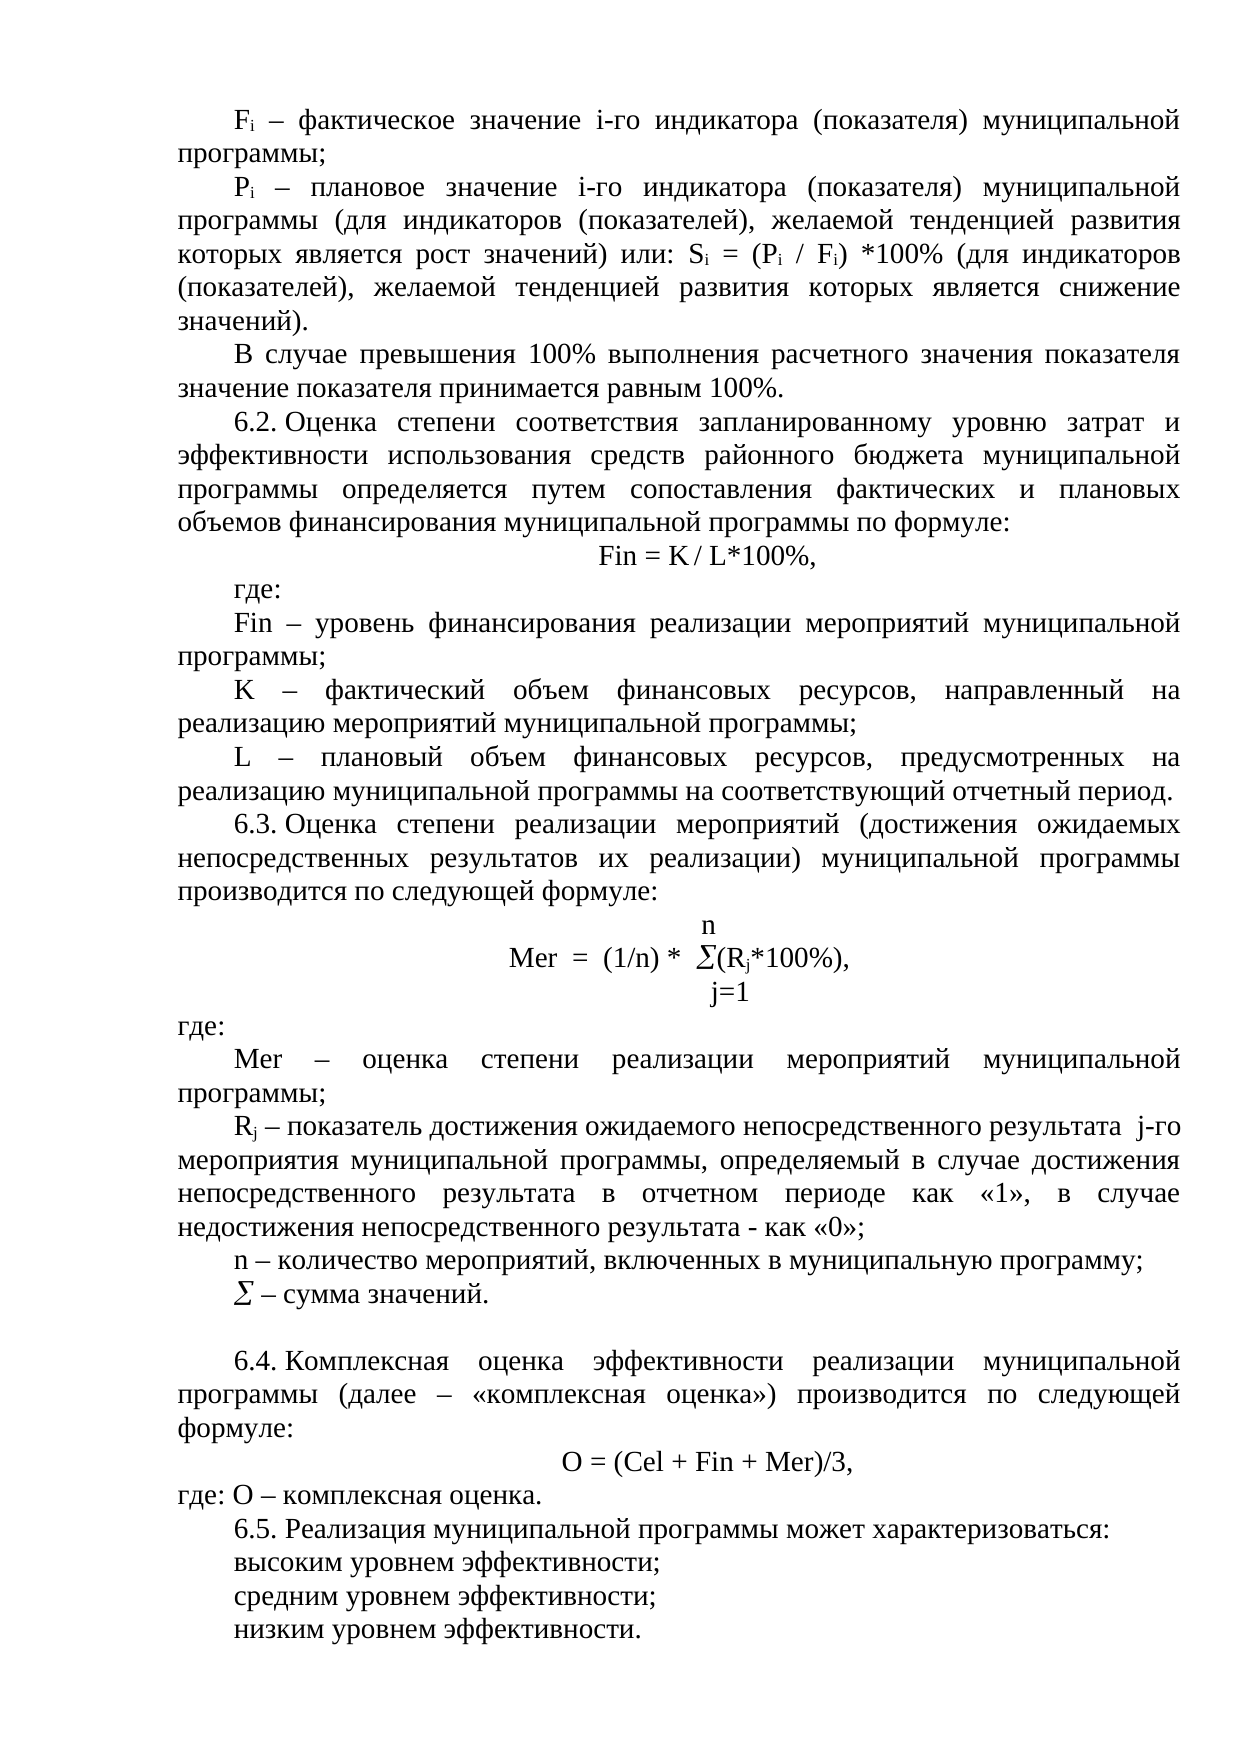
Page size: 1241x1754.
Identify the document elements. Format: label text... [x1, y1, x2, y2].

text n [177, 907, 1181, 940]
text где: O – комплексная оценка. [177, 1477, 1181, 1511]
text Fi – фактическое значение i-го индикатора (показателя) муниципальной программы; [177, 102, 1181, 169]
text 6.3. Оценка степени реализации мероприятий (достижения ожидаемых непосредственных результатов их реализации) муниципальной программы производится по следующей формуле: [177, 806, 1181, 907]
text средним уровнем эффективности; [177, 1578, 1181, 1611]
text Fin = K / L*100%, [177, 538, 1181, 571]
text 6.2. Оценка степени соответствия запланированному уровню затрат и эффективности использования средств районного бюджета муниципальной программы определяется путем сопоставления фактических и плановых объемов финансирования муниципальной программы по формуле: [177, 404, 1181, 538]
text K – фактический объем финансовых ресурсов, направленный на реализацию мероприятий муниципальной программы; [177, 672, 1181, 739]
text В случае превышения 100% выполнения расчетного значения показателя значение показателя принимается равным 100%. [177, 337, 1181, 404]
text Pi – плановое значение i-го индикатора (показателя) муниципальной программы (для индикаторов (показателей), желаемой тенденцией развития которых является рост значений) или: Si = (Pi / Fi) *100% (для индикаторов (показателей), желаемой тенденцией развития которых является снижение значений). [177, 169, 1181, 337]
text где: [177, 571, 1181, 605]
text где: [177, 1008, 1181, 1041]
text Mer = (1/n) * (Rj*100%), [177, 940, 1181, 974]
text O = (Cel + Fin + Mer)/3, [177, 1444, 1181, 1477]
text 6.4. Комплексная оценка эффективности реализации муниципальной программы (далее – «комплексная оценка») производится по следующей формуле: [177, 1343, 1181, 1444]
text j=1 [177, 974, 1181, 1008]
text Fin – уровень финансирования реализации мероприятий муниципальной программы; [177, 605, 1181, 672]
text n – количество мероприятий, включенных в муниципальную программу; [177, 1242, 1181, 1276]
text низким уровнем эффективности. [177, 1611, 1181, 1645]
text Mer – оценка степени реализации мероприятий муниципальной программы; [177, 1041, 1181, 1108]
text высоким уровнем эффективности; [177, 1544, 1181, 1578]
text L – плановый объем финансовых ресурсов, предусмотренных на реализацию муниципальной программы на соответствующий отчетный период. [177, 739, 1181, 806]
text – сумма значений. [177, 1276, 1181, 1309]
text 6.5. Реализация муниципальной программы может характеризоваться: [177, 1511, 1181, 1544]
text Rj – показатель достижения ожидаемого непосредственного результата j-го мероприятия муниципальной программы, определяемый в случае достижения непосредственного результата в отчетном периоде как «1», в случае недостижения непосредственного результата - как «0»; [177, 1108, 1181, 1242]
